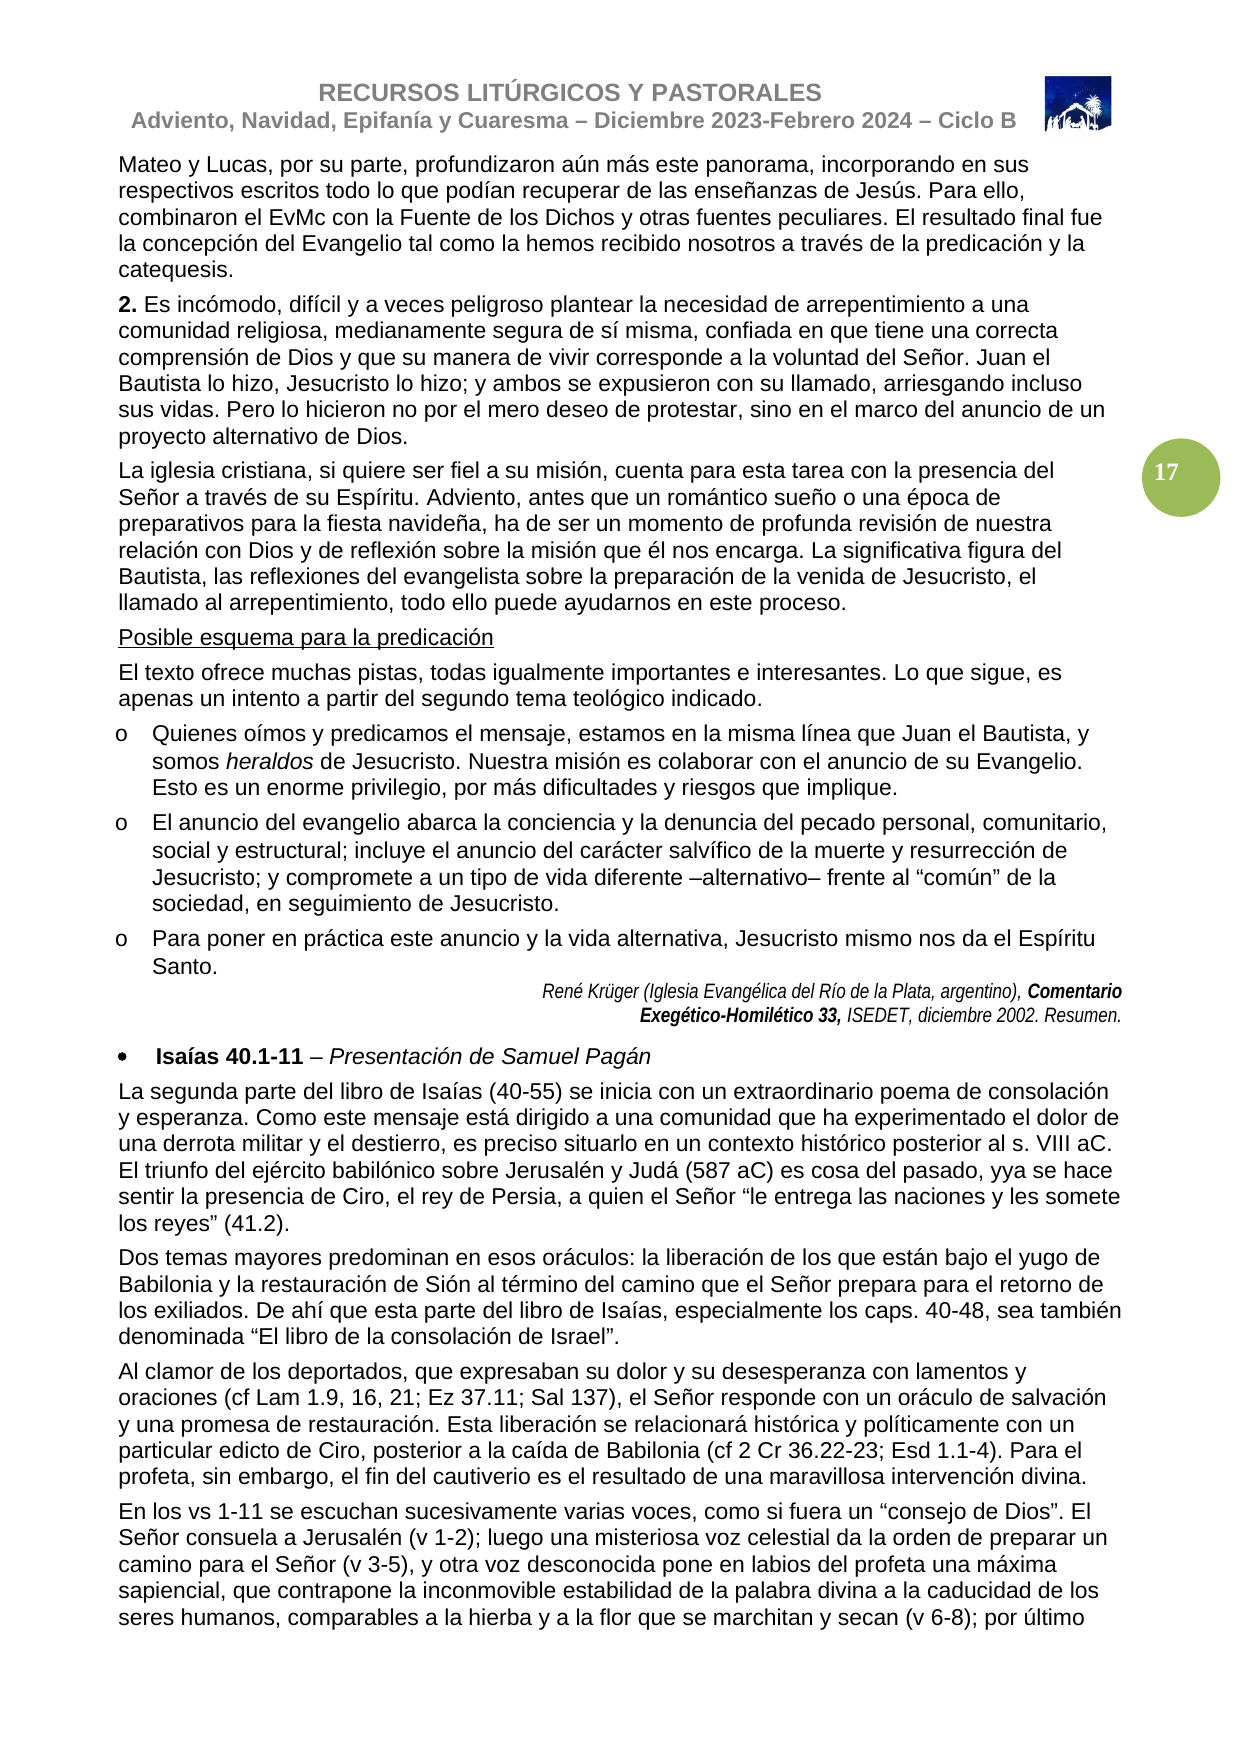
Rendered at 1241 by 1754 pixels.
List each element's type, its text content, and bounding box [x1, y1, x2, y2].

text El texto ofrece muchas pistas, todas igualmente importantes e interesantes. Lo que sigue, es apenas un intento a partir del segundo tema teológico indicado. [118, 659, 1122, 711]
picture [1044, 73, 1112, 138]
list Quienes oímos y predicamos el mensaje, estamos en la misma línea que Juan el Bautista, y somos heraldos de Jesucristo. Nuestra misión es colaborar con el anuncio de su Evangelio. Esto es un enorme privilegio, por más dificultades y riesgos que implique. [114, 720, 1122, 801]
text La iglesia cristiana, si quiere ser fiel a su misión, cuenta para esta tarea con la presencia del Señor a través de su Espíritu. Adviento, antes que un romántico sueño o una época de preparativos para la fiesta navideña, ha de ser un momento de profunda revisión de nuestra relación con Dios y de reflexión sobre la misión que él nos encarga. La significativa figura del Bautista, las reflexiones del evangelista sobre la preparación de la venida de Jesucristo, el llamado al arrepentimiento, todo ello puede ayudarnos en este proceso. [118, 457, 1116, 616]
text 2. Es incómodo, difícil y a veces peligroso plantear la necesidad de arrepentimiento a una comunidad religiosa, medianamente segura de sí misma, confiada en que tiene una correcta comprensión de Dios y que su manera de vivir corresponde a la voluntad del Señor. Juan el Bautista lo hizo, Jesucristo lo hizo; y ambos se expusieron con su llamado, arriesgando incluso sus vidas. Pero lo hicieron no por el mero deseo de protestar, sino en el marco del anuncio de un proyecto alternativo de Dios. [118, 291, 1116, 449]
list El anuncio del evangelio abarca la conciencia y la denuncia del pecado personal, comunitario, social y estructural; incluye el anuncio del carácter salvífico de la muerte y resurrección de Jesucristo; y compromete a un tipo de vida diferente –alternativo– frente al “común” de la sociedad, en seguimiento de Jesucristo. [114, 809, 1122, 916]
list Para poner en práctica este anuncio y la vida alternativa, Jesucristo mismo nos da el Espíritu Santo. [114, 925, 1122, 979]
text La segunda parte del libro de Isaías (40-55) se inicia con un extraordinario poema de consolación y esperanza. Como este mensaje está dirigido a una comunidad que ha experimentado el dolor de una derrota militar y el destierro, es preciso situarlo en un contexto histórico posterior al s. VIII aC. El triunfo del ejército babilónico sobre Jerusalén y Judá (587 aC) es cosa del pasado, yya se hace sentir la presencia de Ciro, el rey de Persia, a quien el Señor “le entrega las naciones y les somete los reyes” (41.2). [118, 1078, 1122, 1236]
list Isaías 40.1-11 – Presentación de Samuel Pagán [118, 1043, 1122, 1069]
list René Krüger (Iglesia Evangélica del Río de la Plata, argentino), Comentario Exegético-Homilético 33, ISEDET, diciembre 2002. Resumen. [487, 979, 1122, 1027]
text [118, 1498, 1122, 1630]
text Posible esquema para la predicación [118, 624, 1116, 650]
text Mateo y Lucas, por su parte, profundizaron aún más este panorama, incorporando en sus respectivos escritos todo lo que podían recuperar de las enseñanzas de Jesús. Para ello, combinaron el EvMc con la Fuente de los Dichos y otras fuentes peculiares. El resultado final fue la concepción del Evangelio tal como la hemos recibido nosotros a través de la predicación y la catequesis. [118, 151, 1116, 283]
text Dos temas mayores predominan en esos oráculos: la liberación de los que están bajo el yugo de Babilonia y la restauración de Sión al término del camino que el Señor prepara para el retorno de los exiliados. De ahí que esta parte del libro de Isaías, especialmente los caps. 40-48, sea también denominada “El libro de la consolación de Israel”. [118, 1244, 1122, 1349]
text Al clamor de los deportados, que expresaban su dolor y su desesperanza con lamentos y oraciones (cf Lam 1.9, 16, 21; Ez 37.11; Sal 137), el Señor responde con un oráculo de salvación y una promesa de restauración. Esta liberación se relacionará histórica y políticamente con un particular edicto de Ciro, posterior a la caída de Babilonia (cf 2 Cr 36.22-23; Esd 1.1-4). Para el profeta, sin embargo, el fin del cautiverio es el resultado de una maravillosa intervención divina. [118, 1358, 1122, 1490]
